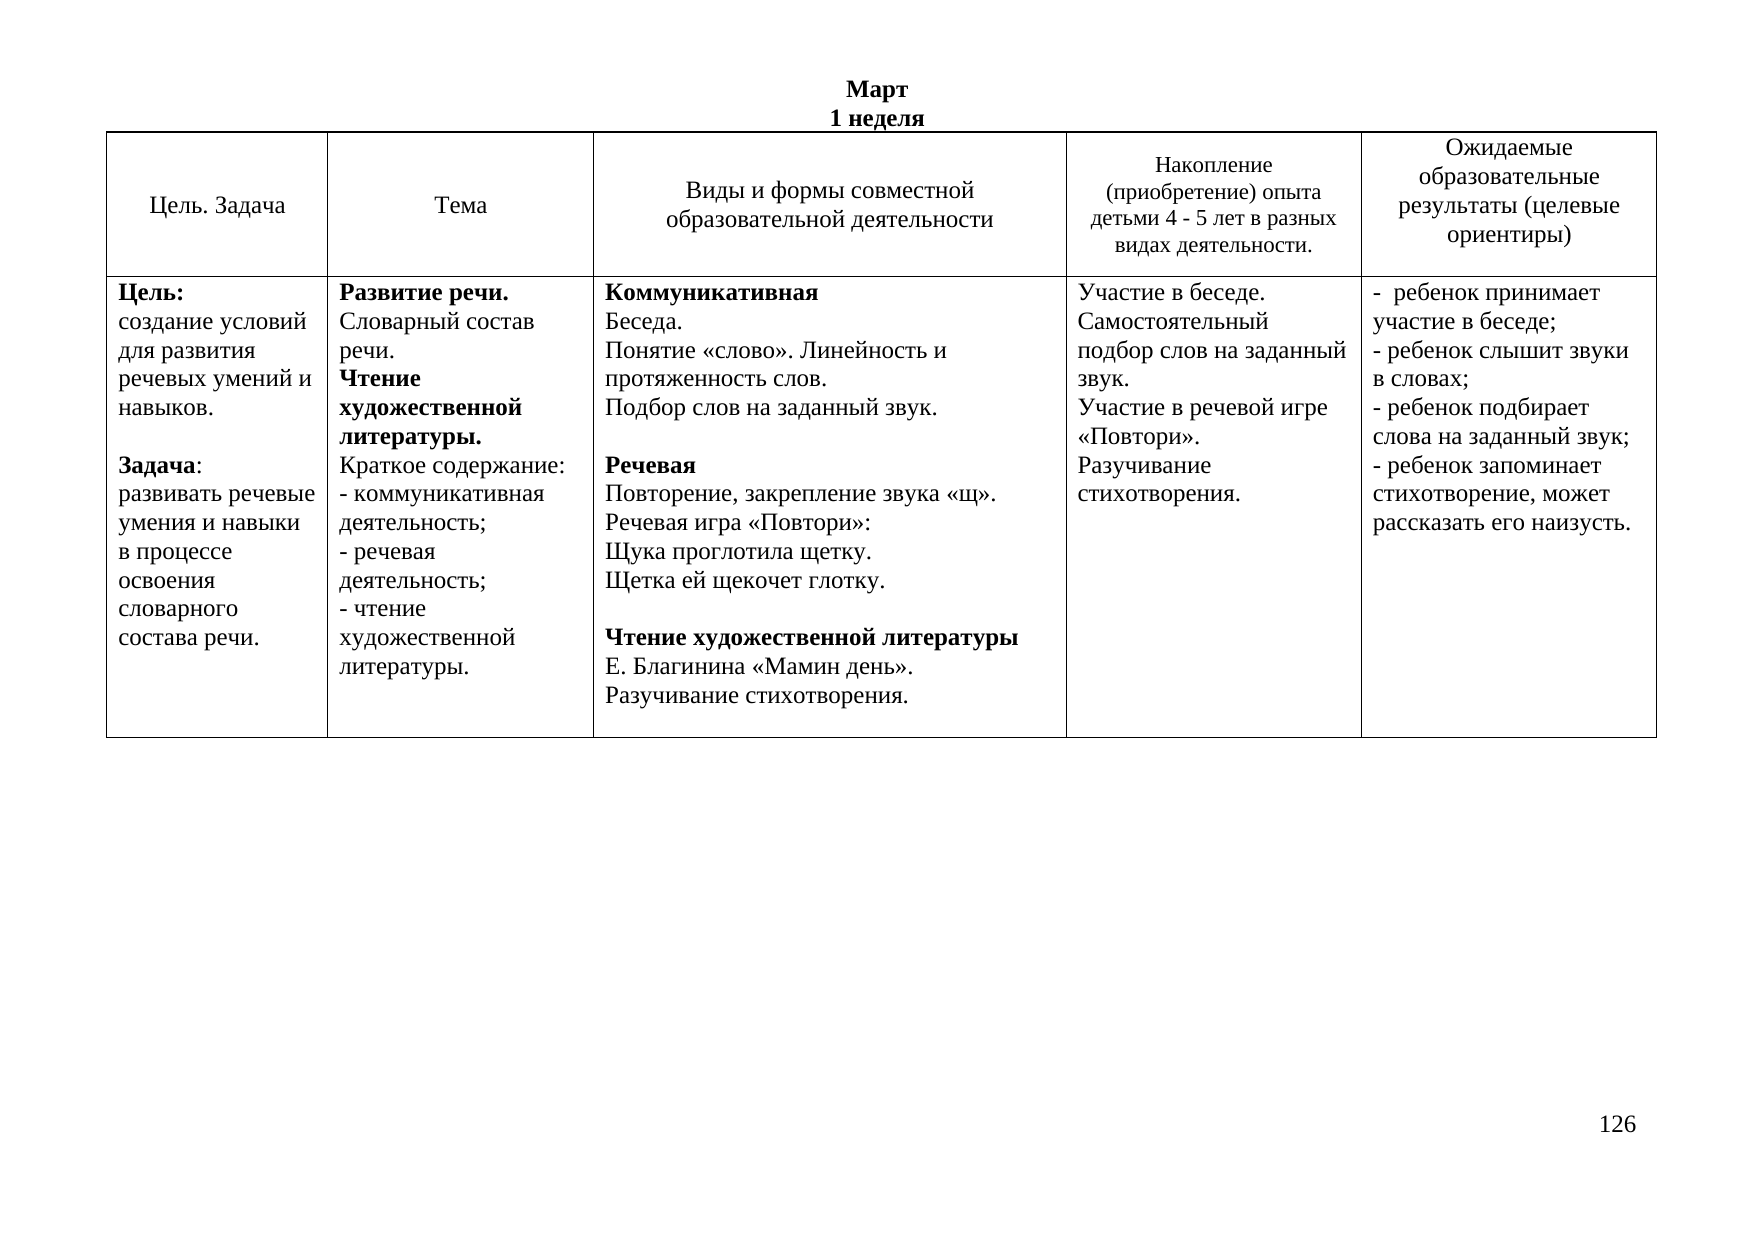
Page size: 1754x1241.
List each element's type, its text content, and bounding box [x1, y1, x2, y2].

table_header Виды и формы совместной образовательной деятельности [594, 133, 1066, 276]
table_header Тема [328, 133, 593, 276]
table_cell Цель: создание условий для развития речевых умений и навыков. Задача: развивать речевые умения и навыки в процессе освоения словарного состава речи. [107, 277, 327, 737]
table_cell Коммуникативная Беседа. Понятие «слово». Линейность и протяженность слов. Подбор слов на заданный звук. Речевая Повторение, закрепление звука «щ». Речевая игра «Повтори»: Щука проглотила щетку. Щетка ей щекочет глотку. Чтение художественной литературы Е. Благинина «Мамин день». Разучивание стихотворения. [594, 277, 1066, 737]
table_cell - ребенок принимает участие в беседе; - ребенок слышит звуки в словах; - ребенок подбирает слова на заданный звук; - ребенок запоминает стихотворение, может рассказать его наизусть. [1362, 277, 1656, 737]
table_cell Участие в беседе. Самостоятельный подбор слов на заданный звук. Участие в речевой игре «Повтори». Разучивание стихотворения. [1067, 277, 1361, 737]
text Март [118, 74, 1636, 103]
table_header Цель. Задача [107, 133, 327, 276]
table_header Накопление (приобретение) опыта детьми 4 - 5 лет в разных видах деятельности. [1067, 133, 1361, 276]
table_cell Развитие речи. Словарный состав речи. Чтение художественной литературы. Краткое содержание: - коммуникативная деятельность; - речевая деятельность; - чтение художественной литературы. [328, 277, 593, 737]
text 1 неделя [118, 103, 1636, 131]
table_header Ожидаемые образовательные результаты (целевые ориентиры) [1362, 133, 1656, 276]
